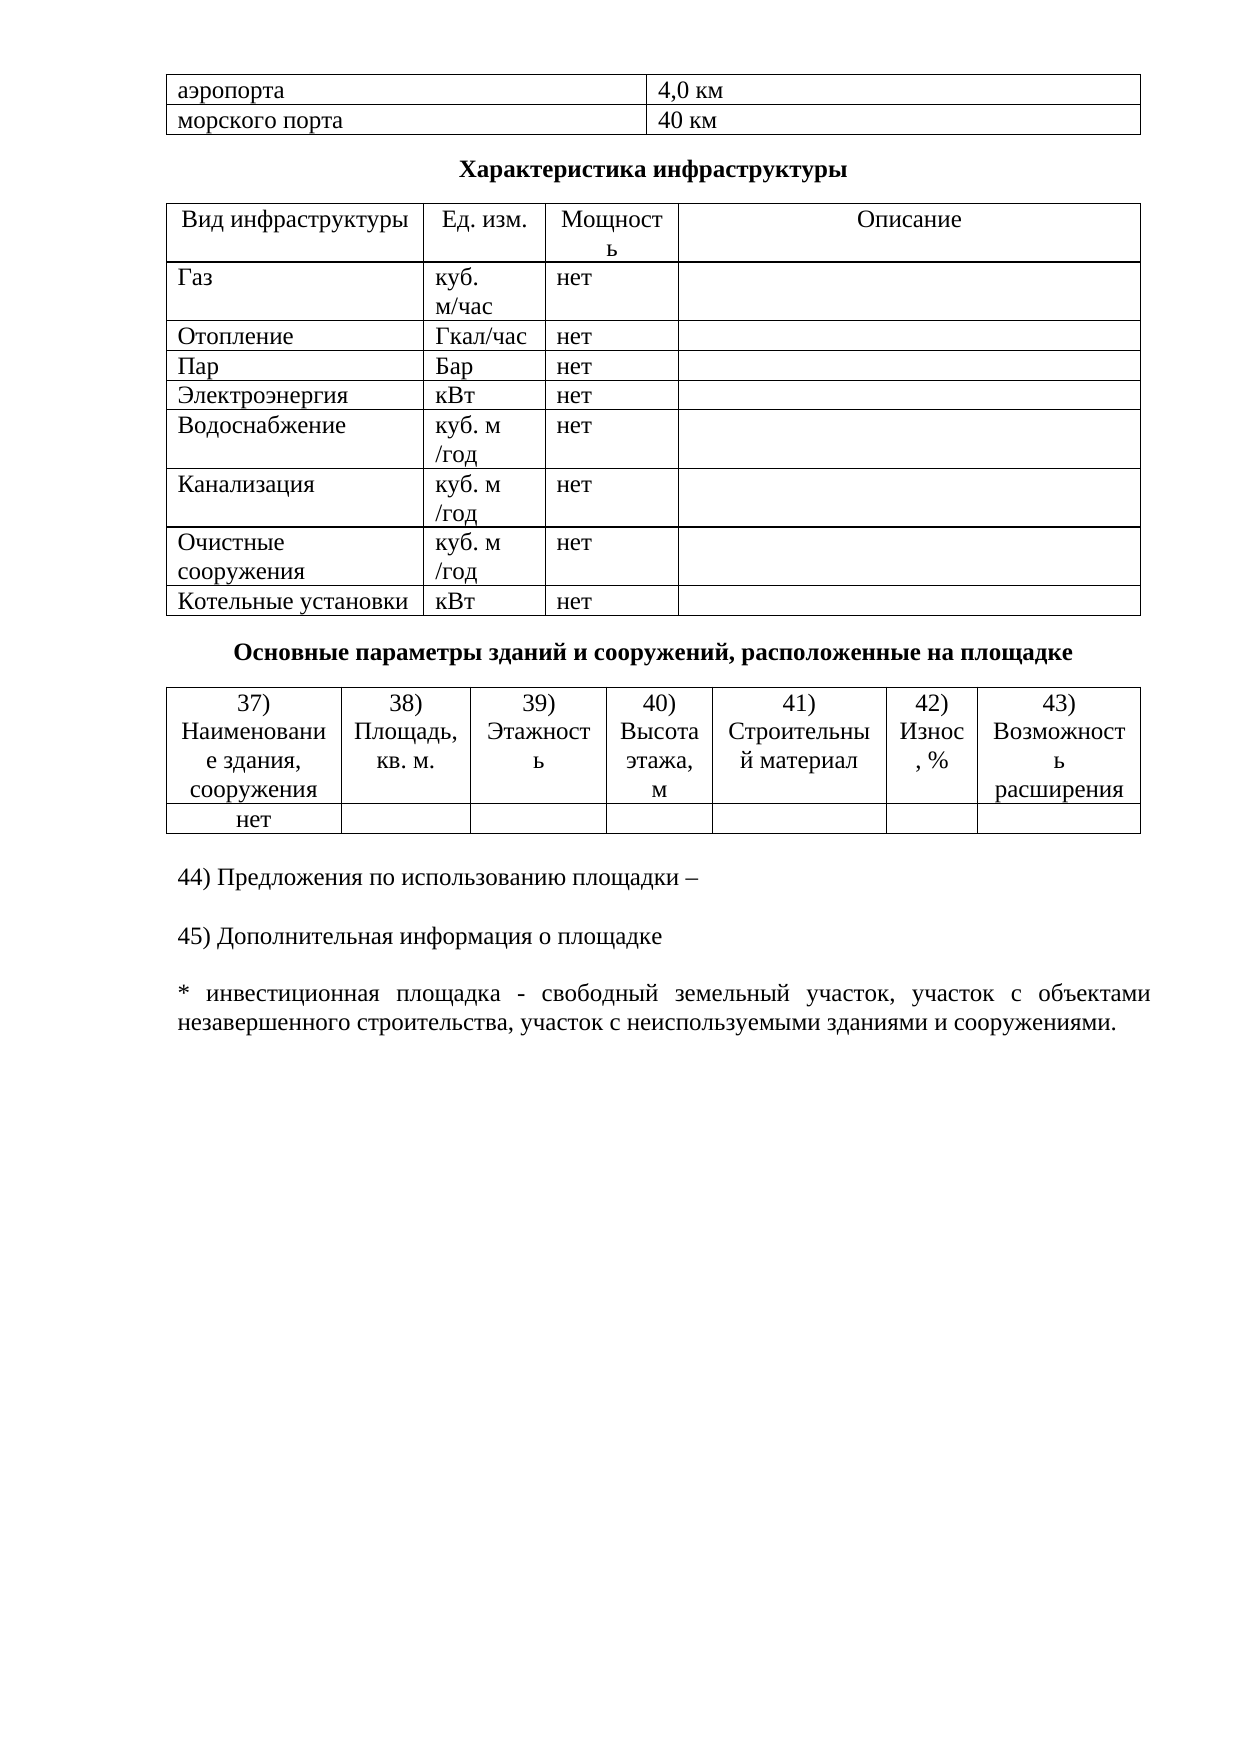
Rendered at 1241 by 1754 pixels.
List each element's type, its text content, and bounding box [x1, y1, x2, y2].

table_cell куб. м /год [424, 469, 545, 526]
table_cell [342, 804, 470, 832]
table_cell нет [546, 586, 678, 615]
table_cell 38) Площадь, кв. м. [342, 688, 470, 803]
table_cell 4,0 км [647, 75, 1140, 104]
table_cell нет [546, 321, 678, 350]
table_cell [679, 351, 1140, 379]
table_cell 45) Дополнительная информация о площадке [166, 892, 1140, 978]
table_cell нет [546, 351, 678, 379]
table_cell 41) Строительный материал [713, 688, 886, 803]
table_cell [607, 804, 712, 832]
table_cell Электроэнергия [167, 381, 423, 409]
table_cell Канализация [167, 469, 423, 526]
table_cell нет [546, 410, 678, 468]
table_cell Очистные сооружения [167, 528, 423, 585]
table_cell нет [167, 804, 341, 832]
table_cell нет [546, 469, 678, 526]
table_cell нет [546, 381, 678, 409]
table_cell Вид инфраструктуры [167, 204, 423, 261]
table_cell 39) Этажность [471, 688, 606, 803]
table_cell [679, 528, 1140, 585]
table_cell [679, 410, 1140, 468]
table_cell [679, 381, 1140, 409]
table_cell Ед. изм. [424, 204, 545, 261]
table_cell 40) Высота этажа, м [607, 688, 712, 803]
table_cell [679, 586, 1140, 615]
table_cell [679, 321, 1140, 350]
table_cell Отопление [167, 321, 423, 350]
table_cell Газ [167, 263, 423, 320]
table_cell 44) Предложения по использованию площадки – [166, 834, 1140, 892]
table_cell куб. м /год [424, 410, 545, 468]
table_cell Бар [424, 351, 545, 379]
table_cell [713, 804, 886, 832]
table_cell [978, 804, 1140, 832]
table_cell [471, 804, 606, 832]
table_cell аэропорта [167, 75, 646, 104]
table_cell кВт [424, 381, 545, 409]
table_cell Описание [679, 204, 1140, 261]
table_cell [887, 804, 977, 832]
table_cell куб. м /год [424, 528, 545, 585]
table_cell куб. м/час [424, 263, 545, 320]
table_cell 37) Наименование здания, сооружения [167, 688, 341, 803]
table_cell 42) Износ, % [887, 688, 977, 803]
text * инвестиционная площадка - свободный земельный участок, участок с объектами незавершенного строительства, участок с неиспользуемыми зданиями и сооружениями. [177, 978, 1152, 1036]
table_cell морского порта [167, 105, 646, 133]
table_cell Котельные установки [167, 586, 423, 615]
table_cell Водоснабжение [167, 410, 423, 468]
table_cell Мощность [546, 204, 678, 261]
table_cell кВт [424, 586, 545, 615]
table_cell 43) Возможность расширения [978, 688, 1140, 803]
table_cell 40 км [647, 105, 1140, 133]
table_cell Пар [167, 351, 423, 379]
table_cell [679, 263, 1140, 320]
table_cell Характеристика инфраструктуры [166, 135, 1140, 203]
table_cell Гкал/час [424, 321, 545, 350]
table_cell нет [546, 528, 678, 585]
table_cell Основные параметры зданий и сооружений, расположенные на площадке [166, 616, 1140, 687]
table_cell нет [546, 263, 678, 320]
table_cell [679, 469, 1140, 526]
